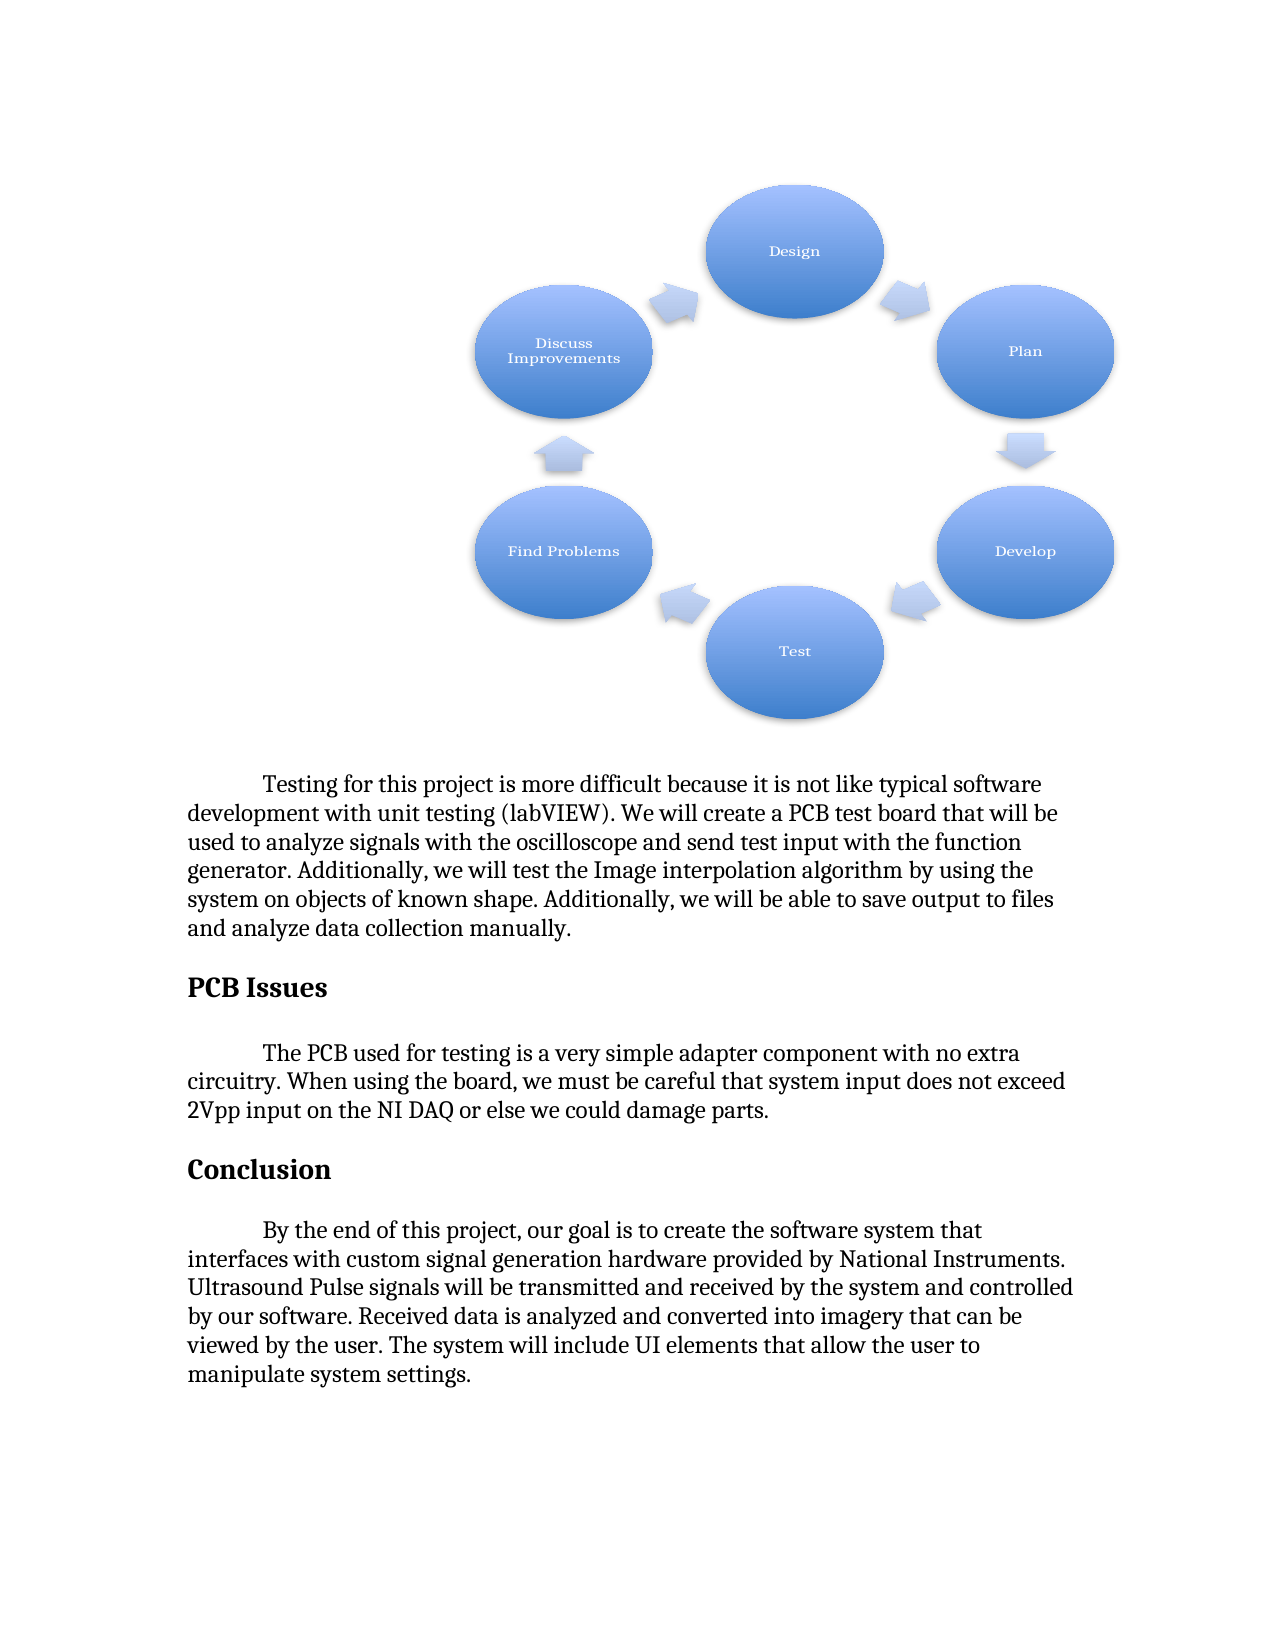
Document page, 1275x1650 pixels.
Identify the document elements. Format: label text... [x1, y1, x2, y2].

text Conclusion [187, 1153, 1087, 1187]
text By the end of this project, our goal is to create the software system that interfaces with custom signal generation hardware provided by National Instruments. Ultrasound Pulse signals will be transmitted and received by the system and controlled by our software. Received data is analyzed and converted into imagery that can be viewed by the user. The system will include UI elements that allow the user to manipulate system settings. [187, 1216, 1087, 1388]
text Testing for this project is more difficult because it is not like typical software development with unit testing (labVIEW). We will create a PCB test board that will be used to analyze signals with the oscilloscope and send test input with the function generator. Additionally, we will test the Image interpolation algorithm by using the system on objects of known shape. Additionally, we will be able to save output to files and analyze data collection manually. [187, 770, 1087, 943]
text The PCB used for testing is a very simple adapter component with no extra circuitry. When using the board, we must be careful that system input does not exceed 2Vpp input on the NI DAQ or else we could damage parts. [187, 1038, 1087, 1125]
text PCB Issues [187, 971, 1087, 1005]
